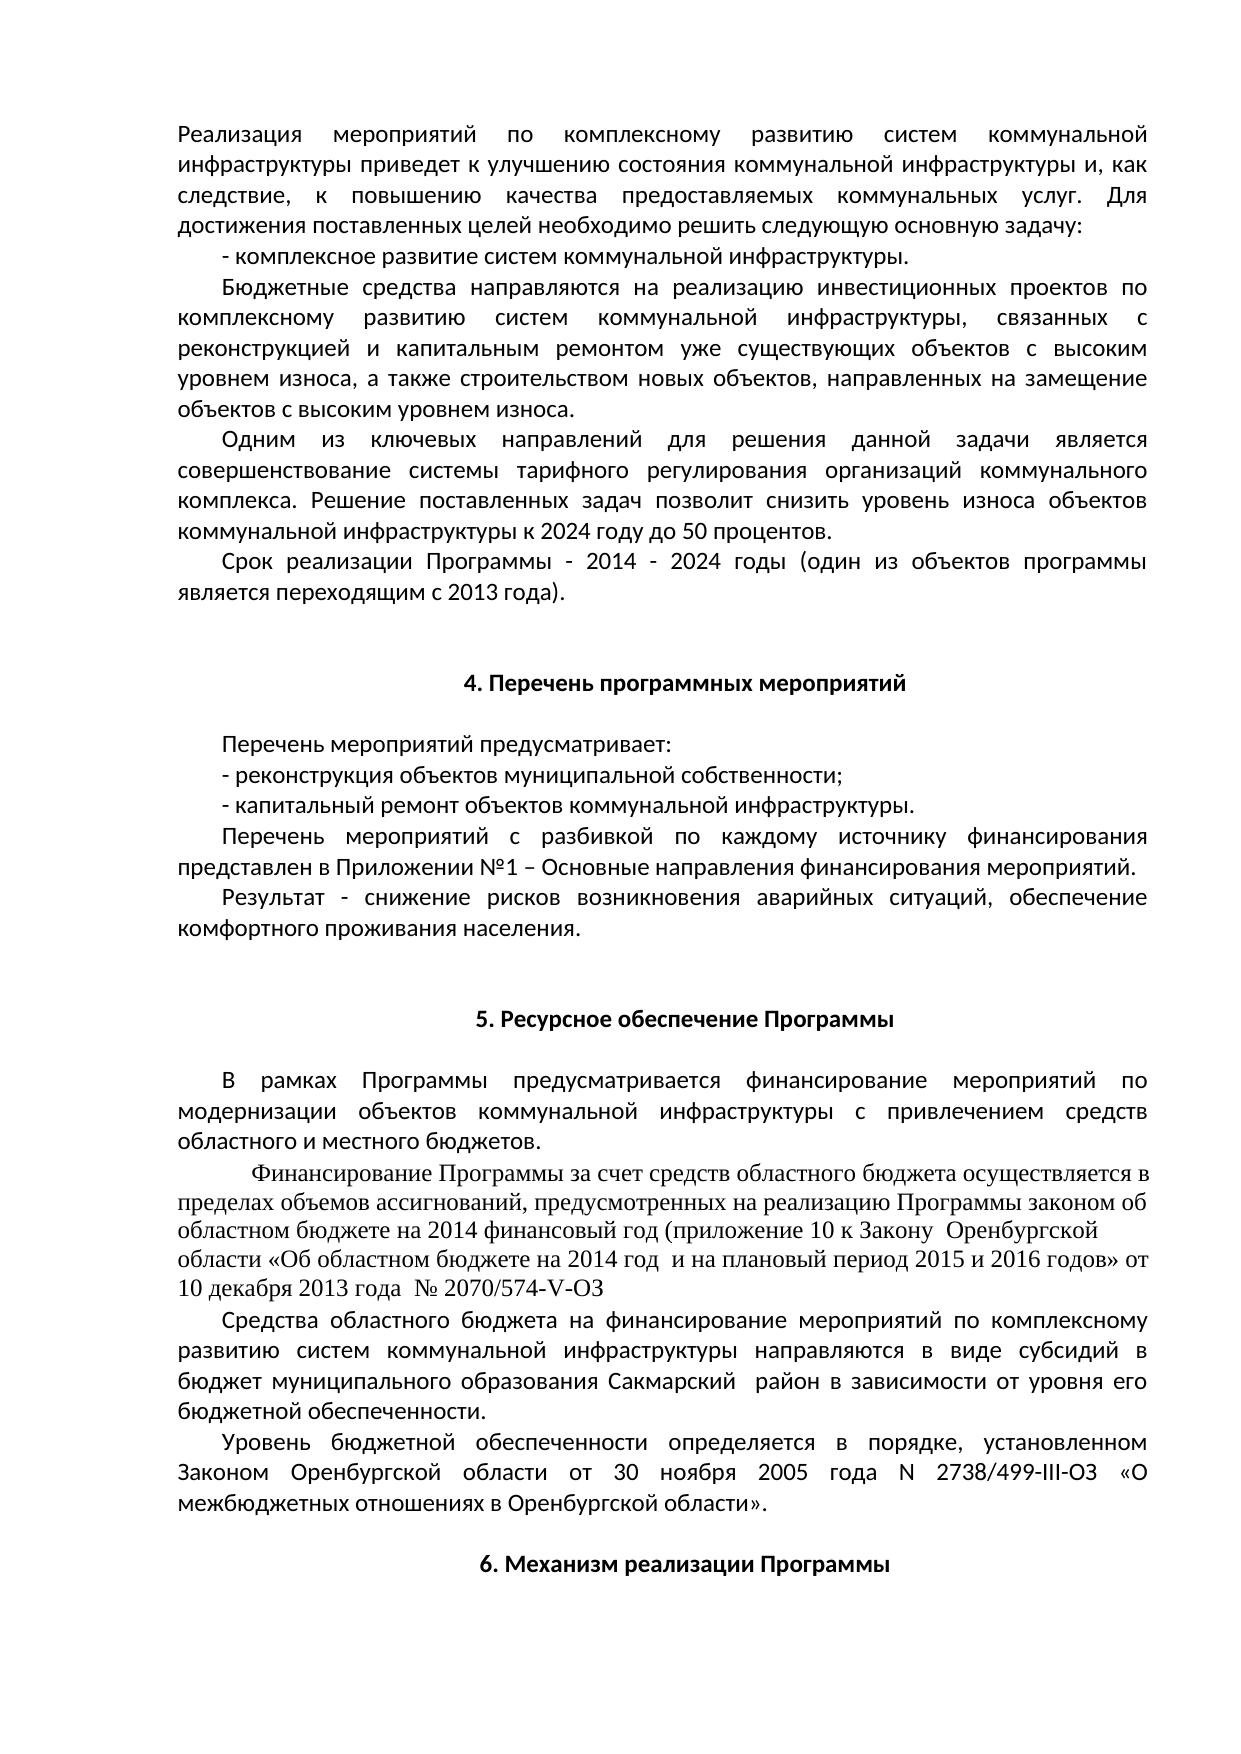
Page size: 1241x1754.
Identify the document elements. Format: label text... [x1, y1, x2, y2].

text Одним из ключевых направлений для решения данной задачи является совершенствование системы тарифного регулирования организаций коммунального комплекса. Решение поставленных задач позволит снизить уровень износа объектов коммунальной инфраструктуры к 2024 году до 50 процентов. [177, 423, 1149, 545]
text - капитальный ремонт объектов коммунальной инфраструктуры. [177, 789, 1149, 820]
text 6. Механизм реализации Программы [177, 1548, 1149, 1578]
text Финансирование Программы за счет средств областного бюджета осуществляется в пределах объемов ассигнований, предусмотренных на реализацию Программы законом об областном бюджете на 2014 финансовый год (приложение 10 к Закону Оренбургской области «Об областном бюджете на 2014 год и на плановый период 2015 и 2016 годов» от 10 декабря 2013 года № 2070/574-V-ОЗ [177, 1158, 1152, 1302]
text Перечень мероприятий предусматривает: [177, 728, 1149, 759]
text Уровень бюджетной обеспеченности определяется в порядке, установленном Законом Оренбургской области от 30 ноября 2005 года N 2738/499-III-ОЗ «О межбюджетных отношениях в Оренбургской области». [177, 1426, 1149, 1517]
text Срок реализации Программы - 2014 - 2024 годы (один из объектов программы является переходящим с 2013 года). [177, 545, 1149, 606]
text Результат - снижение рисков возникновения аварийных ситуаций, обеспечение комфортного проживания населения. [177, 881, 1149, 942]
text В рамках Программы предусматривается финансирование мероприятий по модернизации объектов коммунальной инфраструктуры с привлечением средств областного и местного бюджетов. [177, 1064, 1149, 1156]
text - комплексное развитие систем коммунальной инфраструктуры. [177, 240, 1149, 271]
text - реконструкция объектов муниципальной собственности; [177, 759, 1149, 789]
text Бюджетные средства направляются на реализацию инвестиционных проектов по комплексному развитию систем коммунальной инфраструктуры, связанных с реконструкцией и капитальным ремонтом уже существующих объектов с высоким уровнем износа, а также строительством новых объектов, направленных на замещение объектов с высоким уровнем износа. [177, 271, 1149, 423]
text 4. Перечень программных мероприятий [177, 667, 1149, 698]
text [177, 118, 1149, 240]
text Перечень мероприятий с разбивкой по каждому источнику финансирования представлен в Приложении №1 – Основные направления финансирования мероприятий. [177, 820, 1149, 881]
text 5. Ресурсное обеспечение Программы [177, 1003, 1149, 1034]
text Средства областного бюджета на финансирование мероприятий по комплексному развитию систем коммунальной инфраструктуры направляются в виде субсидий в бюджет муниципального образования Сакмарский район в зависимости от уровня его бюджетной обеспеченности. [177, 1304, 1149, 1426]
